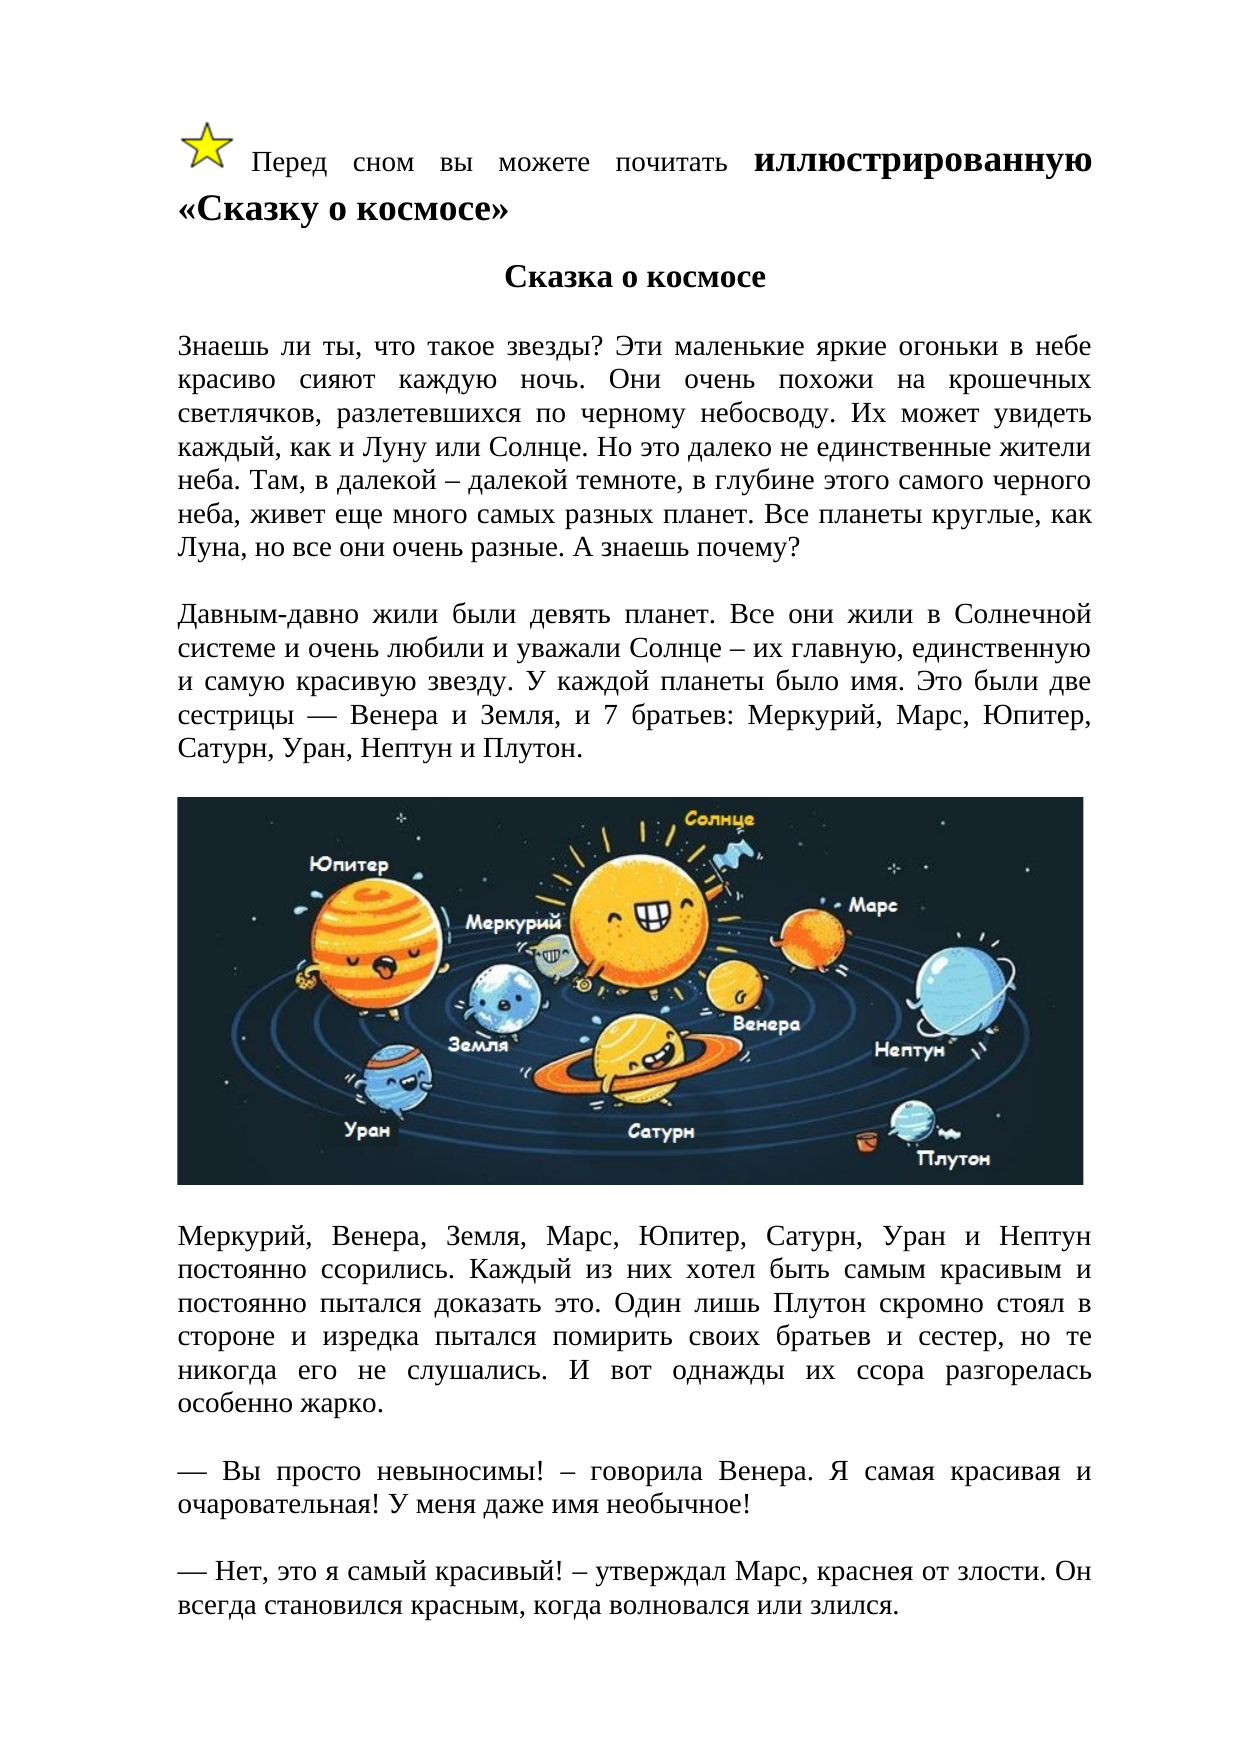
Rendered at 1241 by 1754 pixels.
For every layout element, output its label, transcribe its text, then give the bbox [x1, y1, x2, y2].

text — Нет, это я самый красивый! – утверждал Марс, краснея от злости. Он всегда становился красным, когда волновался или злился. [177, 1553, 1093, 1620]
text Знаешь ли ты, что такое звезды? Эти маленькие яркие огоньки в небе красиво сияют каждую ночь. Они очень похожи на крошечных светлячков, разлетевшихся по черному небосводу. Их может увидеть каждый, как и Луну или Солнце. Но это далеко не единственные жители неба. Там, в далекой – далекой темноте, в глубине этого самого черного неба, живет еще много самых разных планет. Все планеты круглые, как Луна, но все они очень разные. А знаешь почему? [177, 328, 1093, 563]
picture [177, 118, 239, 172]
text Перед сном вы можете почитать иллюстрированную «Сказку о космосе» [177, 118, 1093, 229]
text Меркурий, Венера, Земля, Марс, Юпитер, Сатурн, Уран и Нептун постоянно ссорились. Каждый из них хотел быть самым красивым и постоянно пытался доказать это. Один лишь Плутон скромно стоял в стороне и изредка пытался помирить своих братьев и сестер, но те никогда его не слушались. И вот однажды их ссора разгорелась особенно жарко. [177, 1218, 1093, 1419]
text — Вы просто невыносимы! – говорила Венера. Я самая красивая и очаровательная! У меня даже имя необычное! [177, 1453, 1093, 1520]
picture [177, 797, 1084, 1185]
text Давным-давно жили были девять планет. Все они жили в Солнечной системе и очень любили и уважали Солнце – их главную, единственную и самую красивую звезду. У каждой планеты было имя. Это были две сестрицы — Венера и Земля, и 7 братьев: Меркурий, Марс, Юпитер, Сатурн, Уран, Нептун и Плутон. [177, 596, 1093, 764]
text Сказка о космосе [177, 256, 1093, 294]
